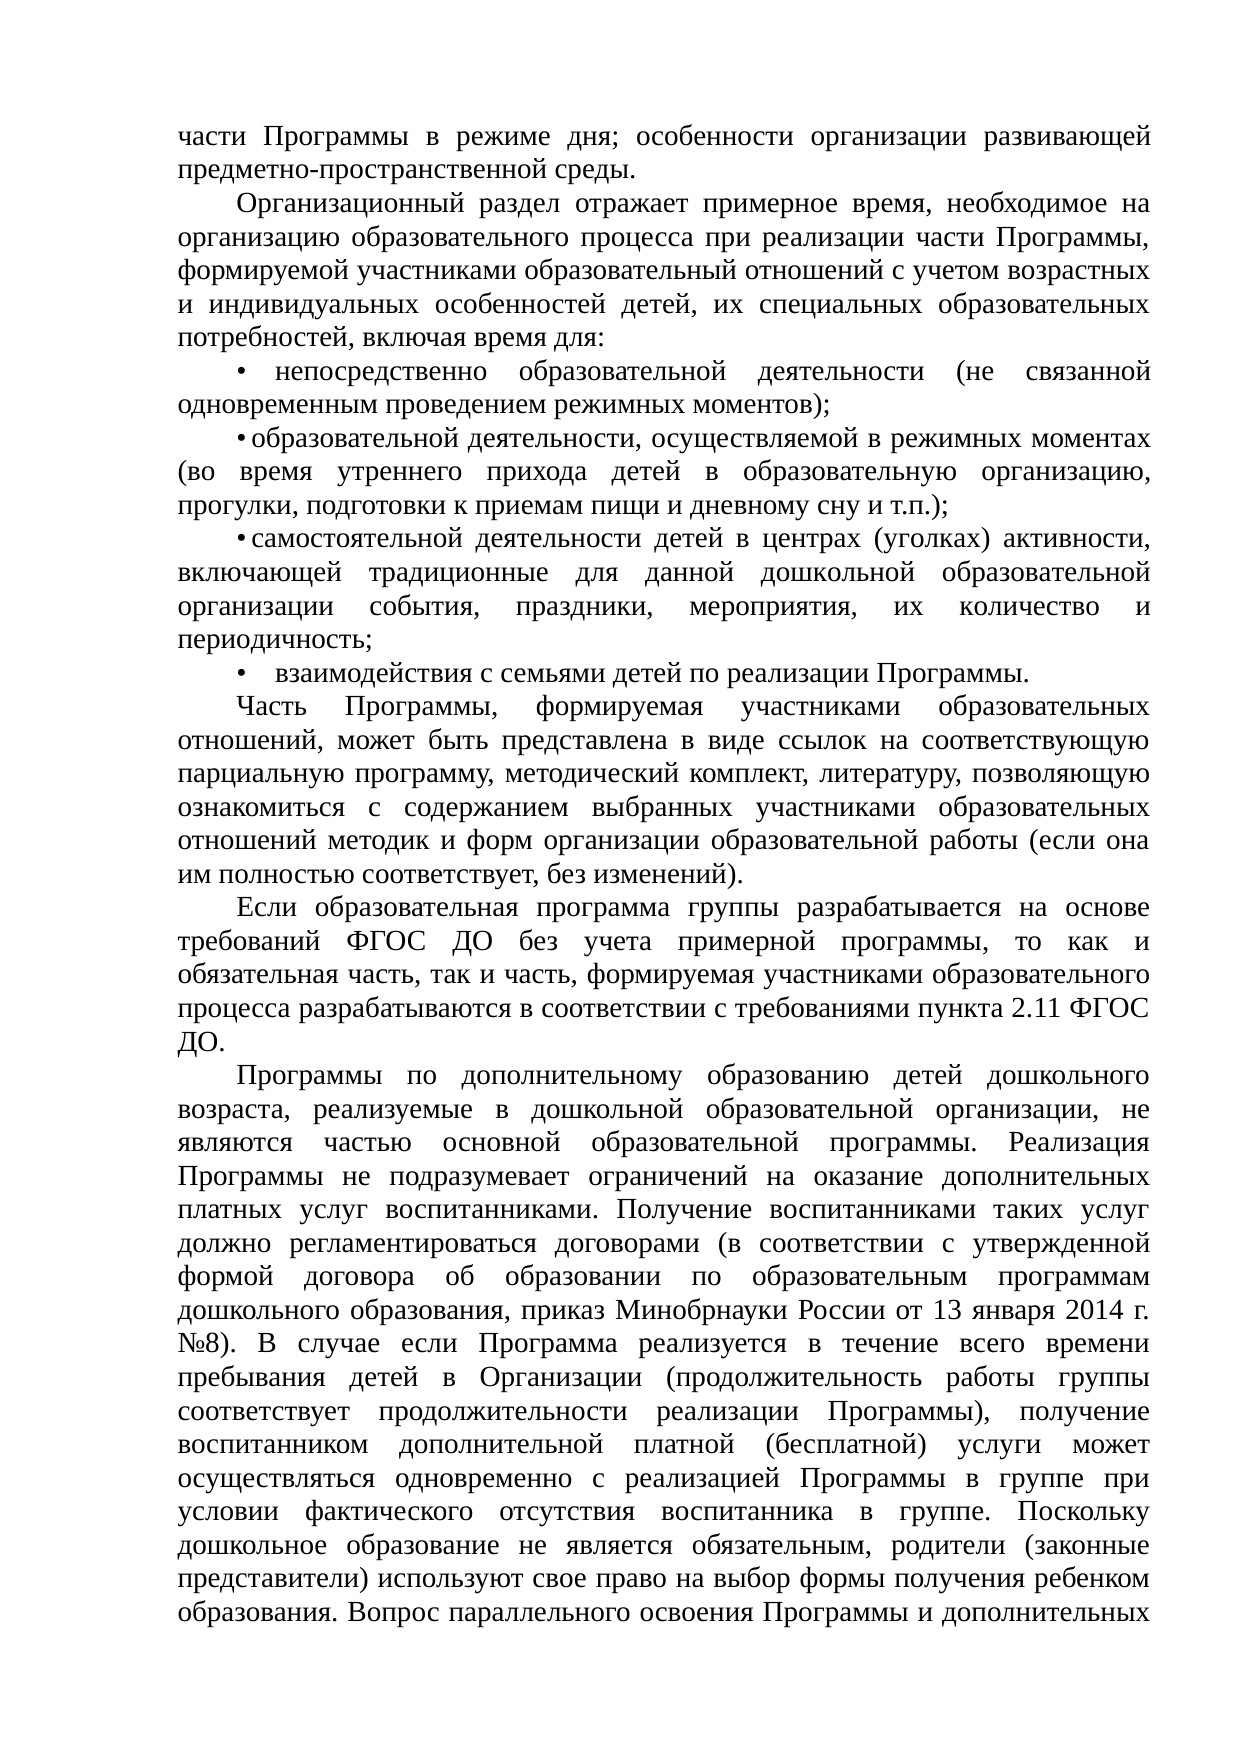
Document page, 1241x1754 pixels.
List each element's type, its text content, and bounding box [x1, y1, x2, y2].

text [177, 118, 1152, 185]
text Если образовательная программа группы разрабатывается на основе требований ФГОС ДО без учета примерной программы, то как и обязательная часть, так и часть, формируемая участниками образовательного процесса разрабатываются в соответствии с требованиями пункта 2.11 ФГОС ДО. [177, 889, 1151, 1057]
list взаимодействия с семьями детей по реализации Программы. [177, 655, 1152, 688]
list образовательной деятельности, осуществляемой в режимных моментах (во время утреннего прихода детей в образовательную организацию, прогулки, подготовки к приемам пищи и дневному сну и т.п.); [177, 420, 1152, 521]
text Организационный раздел отражает примерное время, необходимое на организацию образовательного процесса при реализации части Программы, формируемой участниками образовательный отношений с учетом возрастных и индивидуальных особенностей детей, их специальных образовательных потребностей, включая время для: [177, 185, 1151, 353]
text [177, 1057, 1151, 1627]
list непосредственно образовательной деятельности (не связанной одновременным проведением режимных моментов); [177, 353, 1152, 420]
list самостоятельной деятельности детей в центрах (уголках) активности, включающей традиционные для данной дошкольной образовательной организации события, праздники, мероприятия, их количество и периодичность; [177, 521, 1152, 655]
text Часть Программы, формируемая участниками образовательных отношений, может быть представлена в виде ссылок на соответствующую парциальную программу, методический комплект, литературу, позволяющую ознакомиться с содержанием выбранных участниками образовательных отношений методик и форм организации образовательной работы (если она им полностью соответствует, без изменений). [177, 688, 1151, 889]
